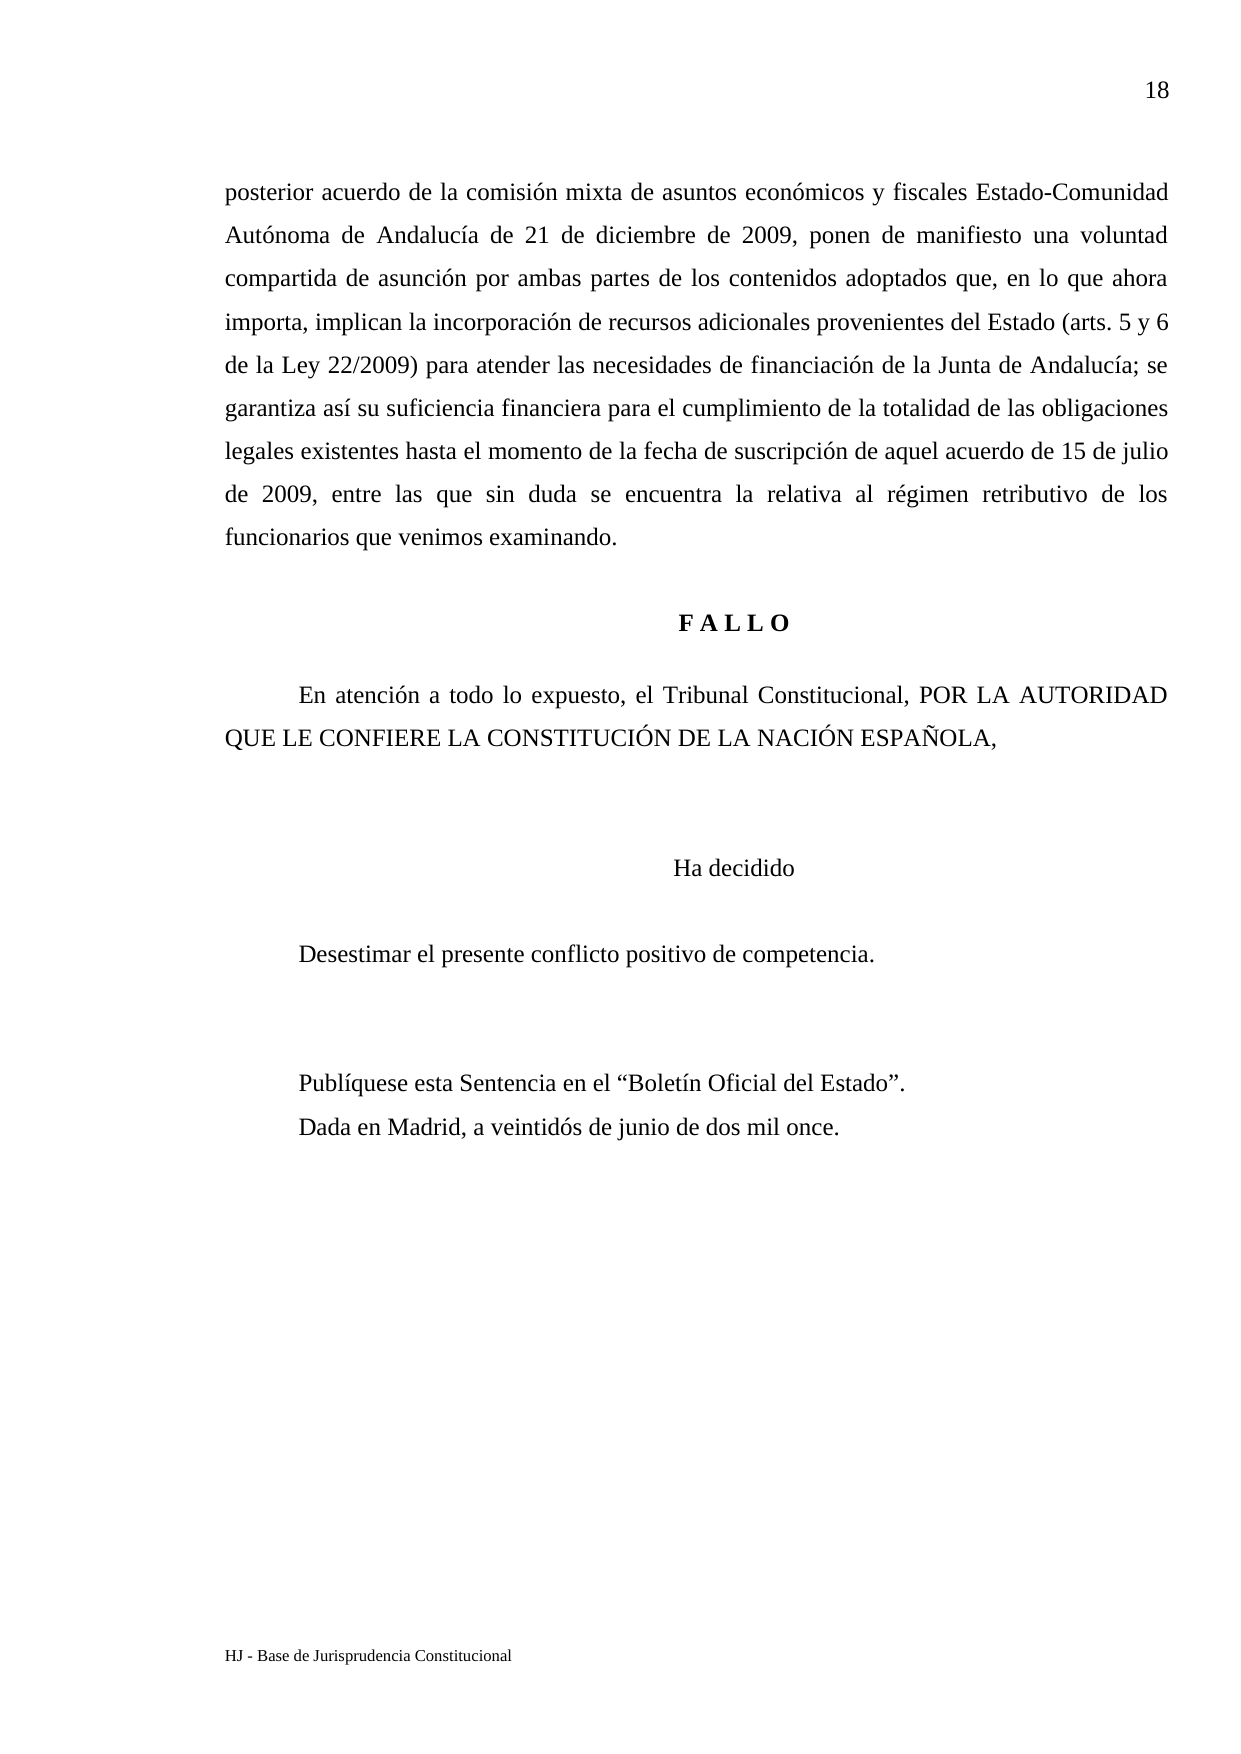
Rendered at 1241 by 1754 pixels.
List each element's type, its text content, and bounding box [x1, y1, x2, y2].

text Ha decidido [224, 853, 1169, 882]
subtitle F A L L O [224, 608, 1169, 637]
text En atención a todo lo expuesto, el Tribunal Constitucional, POR LA AUTORIDAD QUE LE CONFIERE LA CONSTITUCIÓN DE LA NACIÓN ESPAÑOLA, [224, 680, 1169, 752]
text Desestimar el presente conflicto positivo de competencia. [224, 939, 1169, 968]
text Publíquese esta Sentencia en el “Boletín Oficial del Estado”. [224, 1068, 1169, 1097]
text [224, 177, 1169, 551]
text Dada en Madrid, a veintidós de junio de dos mil once. [224, 1112, 1169, 1140]
